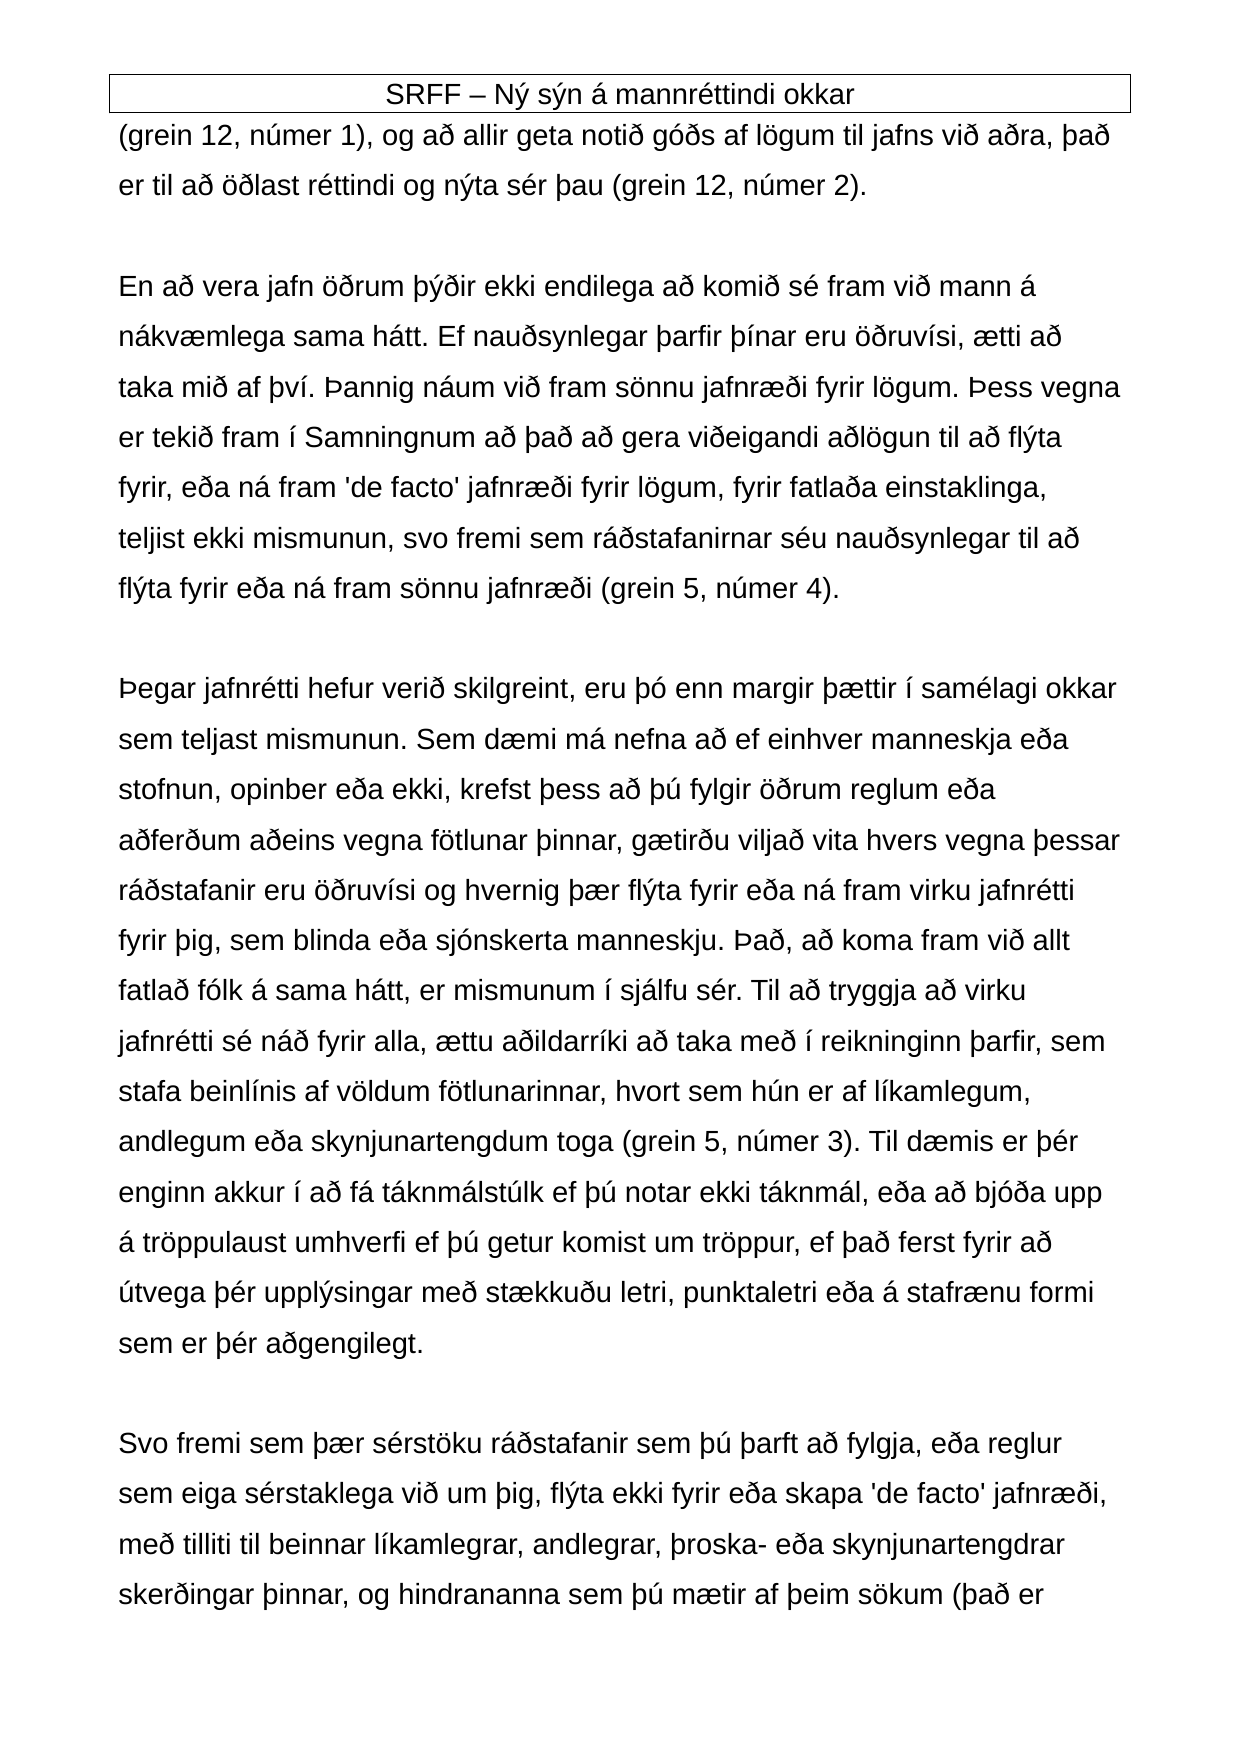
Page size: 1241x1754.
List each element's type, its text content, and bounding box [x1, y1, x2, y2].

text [118, 118, 1122, 202]
text En að vera jafn öðrum þýðir ekki endilega að komið sé fram við mann á nákvæmlega sama hátt. Ef nauðsynlegar þarfir þínar eru öðruvísi, ætti að taka mið af því. Þannig náum við fram sönnu jafnræði fyrir lögum. Þess vegna er tekið fram í Samningnum að það að gera viðeigandi aðlögun til að flýta fyrir, eða ná fram 'de facto' jafnræði fyrir lögum, fyrir fatlaða einstaklinga, teljist ekki mismunun, svo fremi sem ráðstafanirnar séu nauðsynlegar til að flýta fyrir eða ná fram sönnu jafnræði (grein 5, númer 4). [118, 269, 1122, 604]
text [118, 1426, 1122, 1611]
text Þegar jafnrétti hefur verið skilgreint, eru þó enn margir þættir í samélagi okkar sem teljast mismunun. Sem dæmi má nefna að ef einhver manneskja eða stofnun, opinber eða ekki, krefst þess að þú fylgir öðrum reglum eða aðferðum aðeins vegna fötlunar þinnar, gætirðu viljað vita hvers vegna þessar ráðstafanir eru öðruvísi og hvernig þær flýta fyrir eða ná fram virku jafnrétti fyrir þig, sem blinda eða sjónskerta manneskju. Það, að koma fram við allt fatlað fólk á sama hátt, er mismunum í sjálfu sér. Til að tryggja að virku jafnrétti sé náð fyrir alla, ættu aðildarríki að taka með í reikninginn þarfir, sem stafa beinlínis af völdum fötlunarinnar, hvort sem hún er af líkamlegum, andlegum eða skynjunartengdum toga (grein 5, númer 3). Til dæmis er þér enginn akkur í að fá táknmálstúlk ef þú notar ekki táknmál, eða að bjóða upp á tröppulaust umhverfi ef þú getur komist um tröppur, ef það ferst fyrir að útvega þér upplýsingar með stækkuðu letri, punktaletri eða á stafrænu formi sem er þér aðgengilegt. [118, 672, 1122, 1359]
